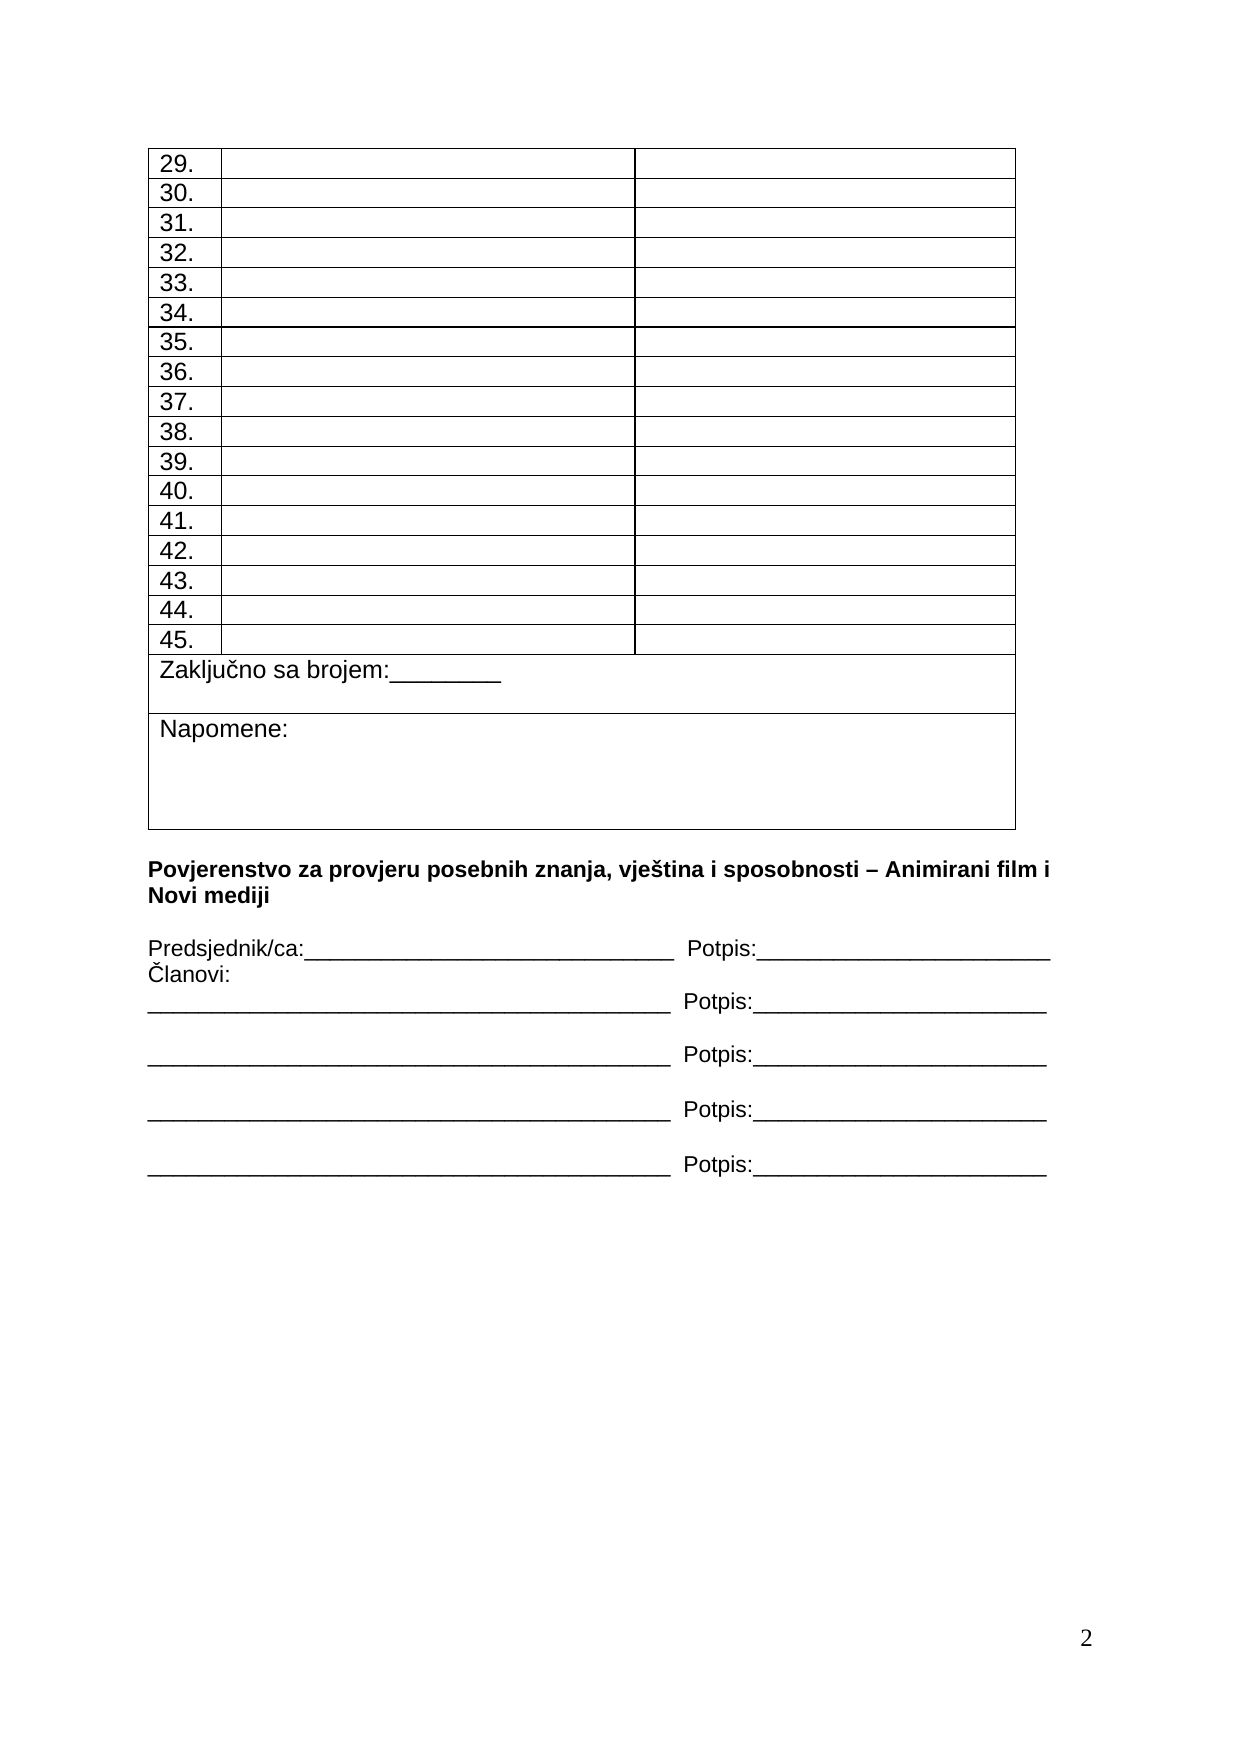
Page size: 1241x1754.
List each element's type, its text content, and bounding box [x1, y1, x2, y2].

table_cell 38. [149, 417, 221, 446]
table_cell [222, 447, 634, 475]
text Članovi: [148, 961, 1093, 988]
table_cell 29. [149, 149, 221, 177]
table_cell [222, 238, 634, 267]
table_cell [636, 238, 1015, 267]
table_cell [222, 208, 634, 237]
table_cell [222, 625, 634, 654]
table_cell [636, 506, 1015, 535]
table_cell 33. [149, 268, 221, 297]
table_cell [222, 417, 634, 446]
text _________________________________________ Potpis:_______________________ [148, 1041, 1093, 1067]
table_cell 30. [149, 179, 221, 207]
table_cell [636, 417, 1015, 446]
table_cell 31. [149, 208, 221, 237]
table_cell 43. [149, 566, 221, 594]
table_cell 44. [149, 596, 221, 624]
table_cell [222, 506, 634, 535]
table_cell [222, 357, 634, 386]
table_cell 36. [149, 357, 221, 386]
table_cell [222, 566, 634, 594]
table_cell 42. [149, 536, 221, 565]
table_cell [222, 179, 634, 207]
text Povjerenstvo za provjeru posebnih znanja, vještina i sposobnosti – Animirani film i Novi mediji [148, 856, 1093, 909]
table_cell 32. [149, 238, 221, 267]
table_cell [222, 298, 634, 326]
table_cell [222, 149, 634, 177]
table_cell [222, 596, 634, 624]
table_cell Napomene: [149, 714, 1015, 829]
table_cell 39. [149, 447, 221, 475]
table_cell [222, 387, 634, 416]
table_cell [636, 625, 1015, 654]
text _________________________________________ Potpis:_______________________ [148, 988, 1093, 1014]
table_cell [636, 536, 1015, 565]
table_cell 37. [149, 387, 221, 416]
table_cell [636, 179, 1015, 207]
table_cell [636, 476, 1015, 505]
table_cell [222, 268, 634, 297]
table_cell 41. [149, 506, 221, 535]
text Predsjednik/ca:_____________________________ Potpis:_______________________ [148, 935, 1093, 961]
table_cell 40. [149, 476, 221, 505]
table_cell [636, 596, 1015, 624]
table_cell [636, 387, 1015, 416]
table_cell [222, 536, 634, 565]
table_cell [636, 447, 1015, 475]
table_cell Zaključno sa brojem:________ [149, 655, 1015, 713]
table_cell [636, 328, 1015, 356]
table_cell 35. [149, 328, 221, 356]
table_cell [636, 149, 1015, 177]
table_cell [222, 476, 634, 505]
table_cell [636, 357, 1015, 386]
text _________________________________________ Potpis:_______________________ [148, 1096, 1093, 1122]
table_cell [636, 298, 1015, 326]
text _________________________________________ Potpis:_______________________ [148, 1151, 1093, 1177]
table_cell [636, 268, 1015, 297]
table_cell [636, 208, 1015, 237]
table_cell 45. [149, 625, 221, 654]
table_cell 34. [149, 298, 221, 326]
table_cell [222, 328, 634, 356]
table_cell [636, 566, 1015, 594]
